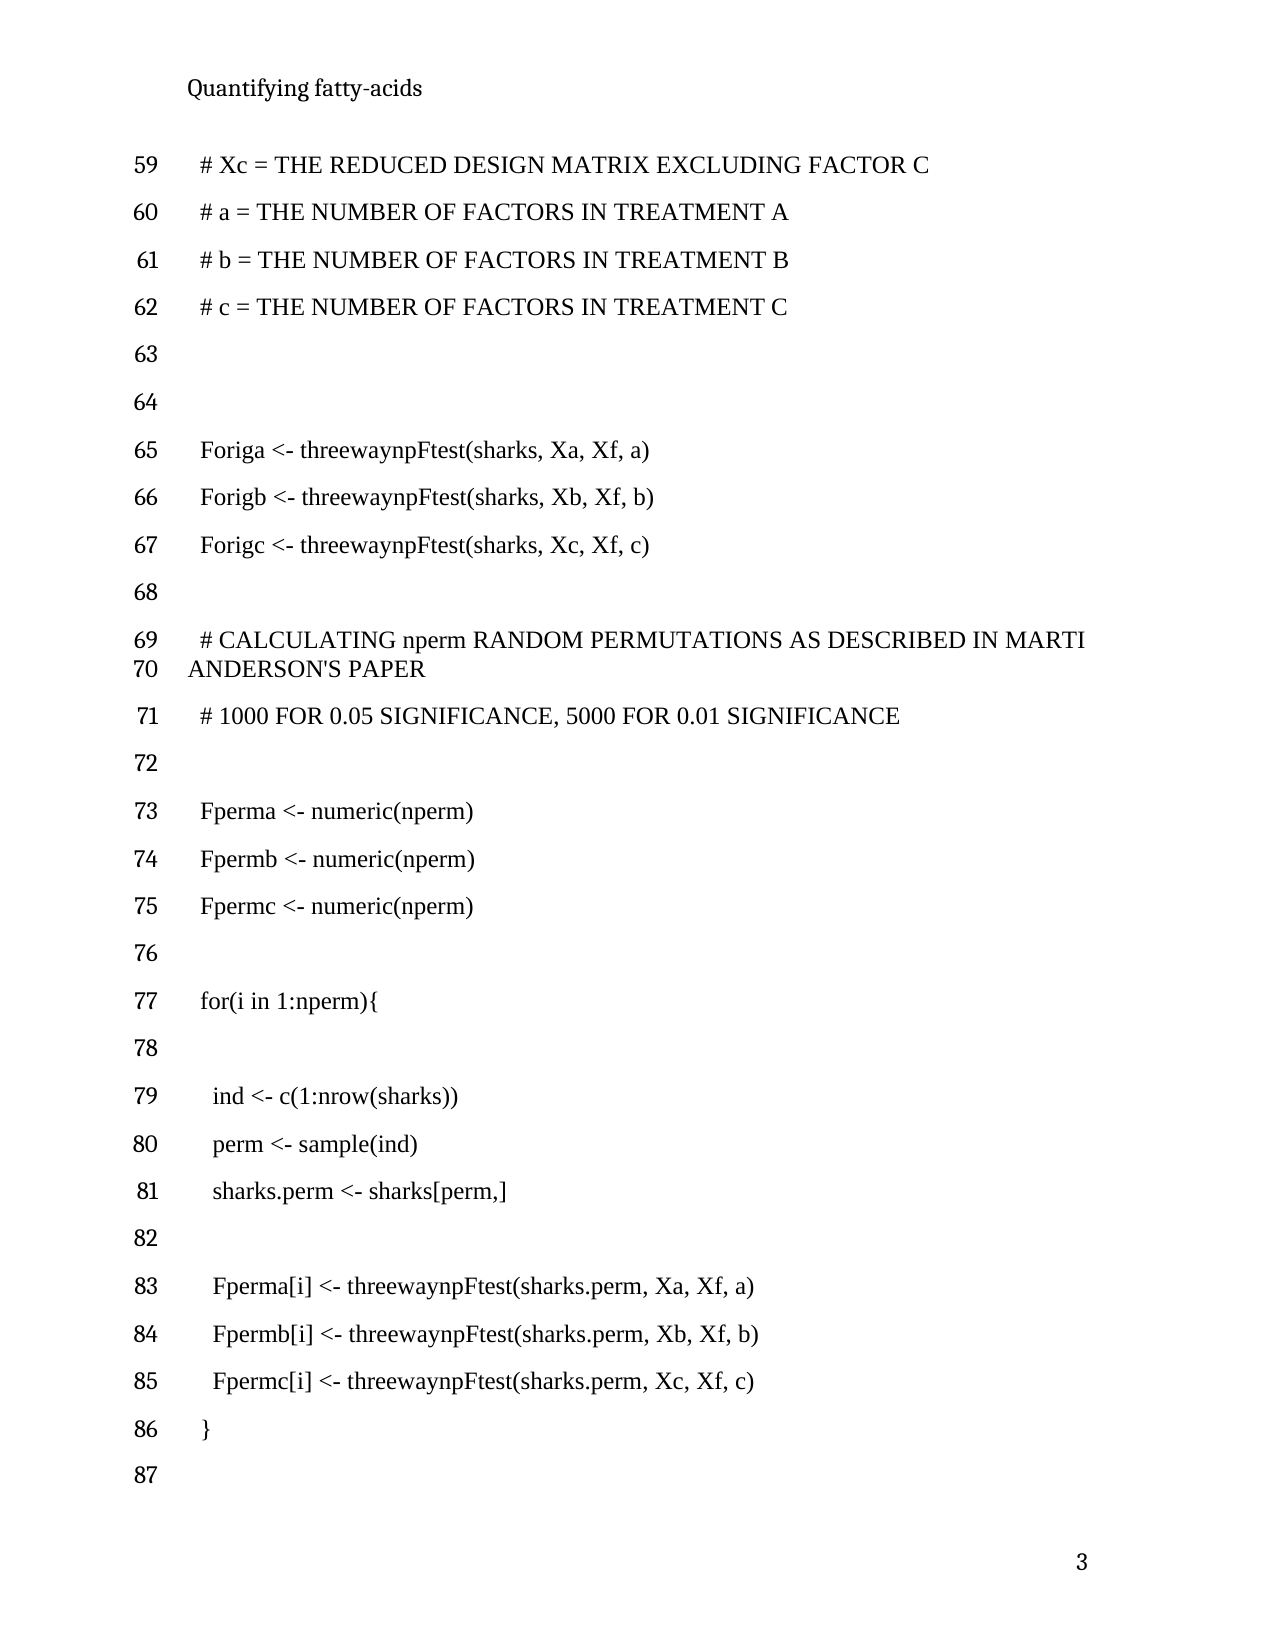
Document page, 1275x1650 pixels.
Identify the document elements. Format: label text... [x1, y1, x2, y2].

text Fpermb <- numeric(nperm) [187, 844, 1088, 872]
text Forigc <- threewaynpFtest(sharks, Xc, Xf, c) [187, 530, 1088, 559]
text Fperma[i] <- threewaynpFtest(sharks.perm, Xa, Xf, a) [187, 1271, 1088, 1300]
text # CALCULATING nperm RANDOM PERMUTATIONS AS DESCRIBED IN MARTI ANDERSON'S PAPER [187, 625, 1088, 682]
text for(i in 1:nperm){ [187, 986, 1088, 1015]
text } [187, 1414, 1088, 1442]
text # Xc = THE REDUCED DESIGN MATRIX EXCLUDING FACTOR C [187, 150, 1088, 179]
text # a = THE NUMBER OF FACTORS IN TREATMENT A [187, 197, 1088, 226]
text Fpermc <- numeric(nperm) [187, 891, 1088, 920]
text # c = THE NUMBER OF FACTORS IN TREATMENT C [187, 292, 1088, 321]
text # b = THE NUMBER OF FACTORS IN TREATMENT B [187, 245, 1088, 274]
text Fperma <- numeric(nperm) [187, 796, 1088, 825]
text Forigb <- threewaynpFtest(sharks, Xb, Xf, b) [187, 482, 1088, 511]
text # 1000 FOR 0.05 SIGNIFICANCE, 5000 FOR 0.01 SIGNIFICANCE [187, 701, 1088, 730]
text Foriga <- threewaynpFtest(sharks, Xa, Xf, a) [187, 435, 1088, 464]
text sharks.perm <- sharks[perm,] [187, 1176, 1088, 1205]
text ind <- c(1:nrow(sharks)) [187, 1081, 1088, 1110]
text Fpermc[i] <- threewaynpFtest(sharks.perm, Xc, Xf, c) [187, 1366, 1088, 1395]
text Fpermb[i] <- threewaynpFtest(sharks.perm, Xb, Xf, b) [187, 1319, 1088, 1347]
text perm <- sample(ind) [187, 1129, 1088, 1157]
